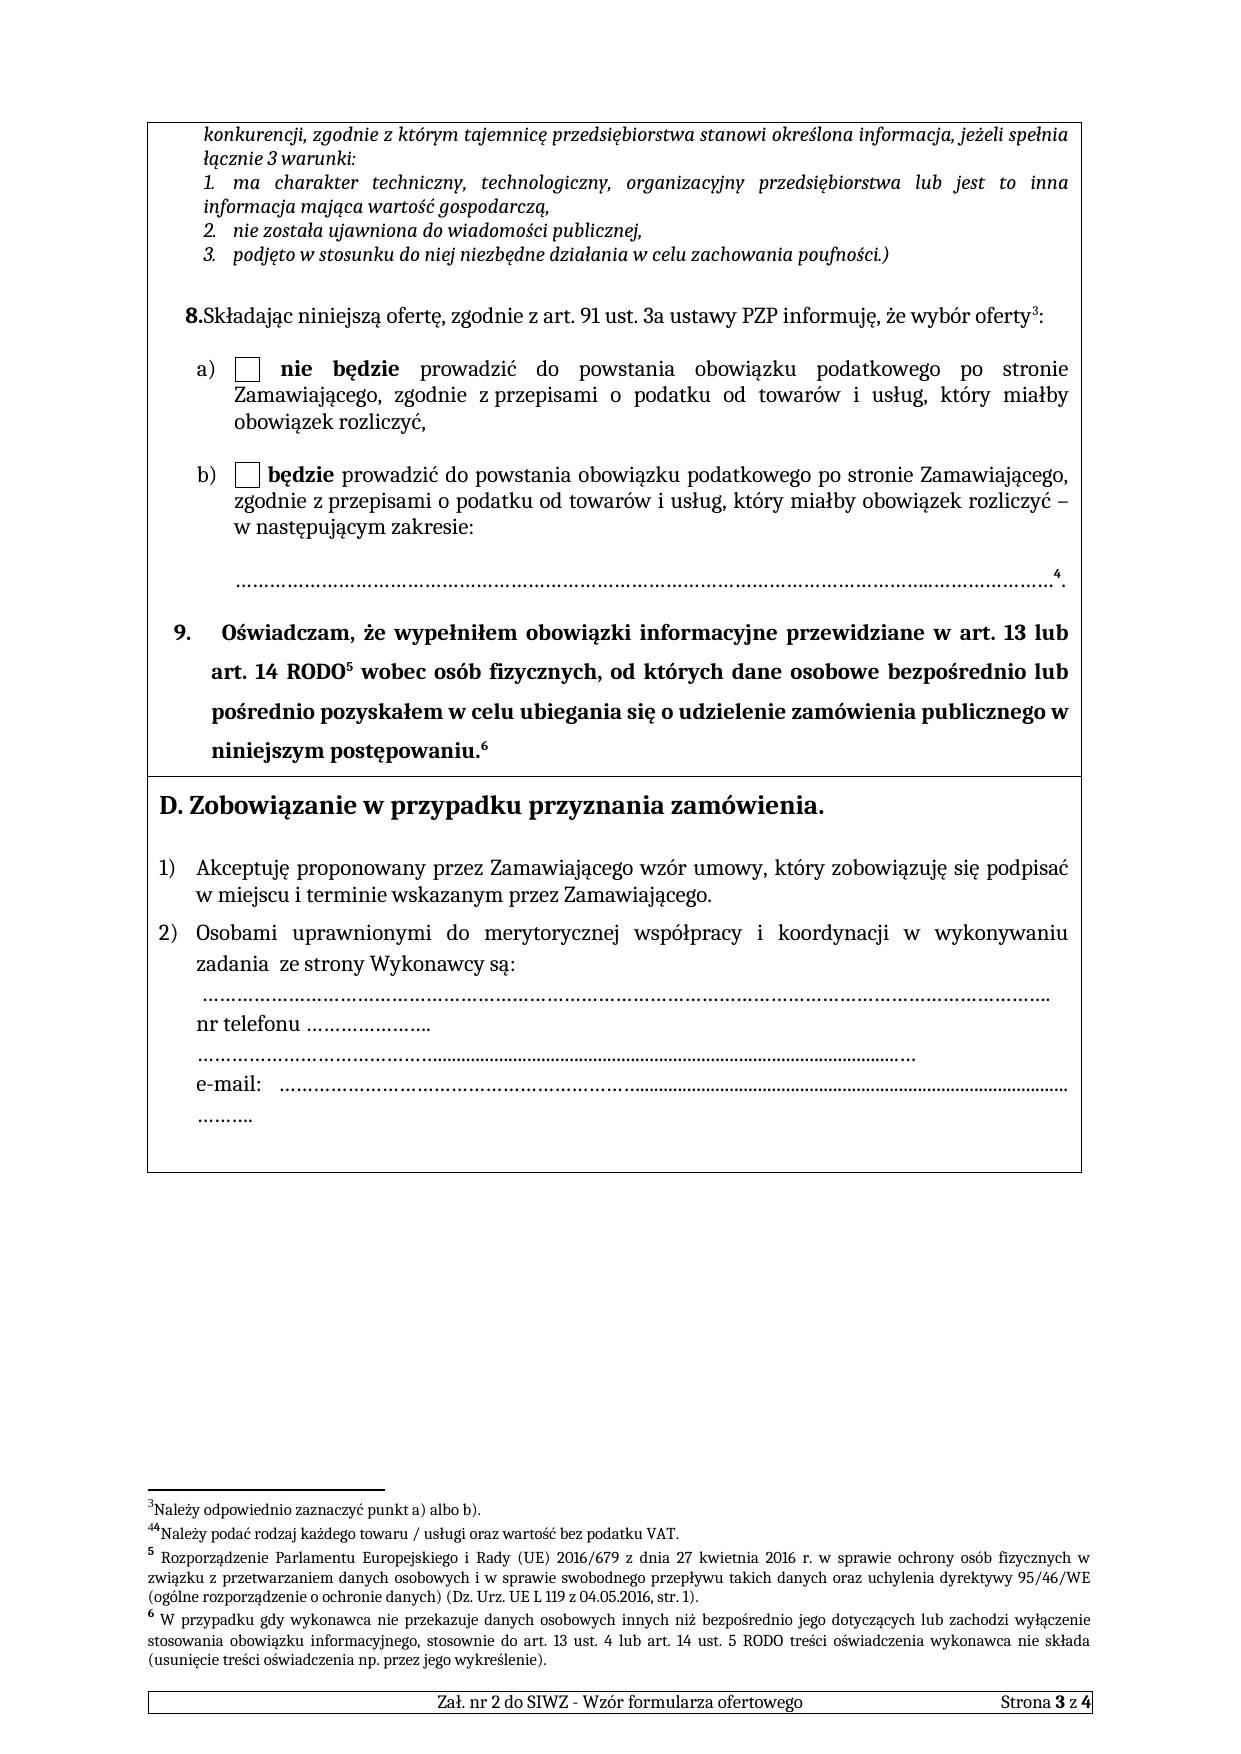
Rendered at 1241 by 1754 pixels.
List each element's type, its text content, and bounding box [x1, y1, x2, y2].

table_cell D. Zobowiązanie w przypadku przyznania zamówienia. Akceptuję proponowany przez Zamawiającego wzór umowy, który zobowiązuję się podpisać w miejscu i terminie wskazanym przez Zamawiającego. Osobami uprawnionymi do merytorycznej współpracy i koordynacji w wykonywaniu zadania ze strony Wykonawcy są: …………………………………………………………………………………………………………………………………. nr telefonu ………………….……………………………………..................................................................................................… e-mail: ………………………………………………………...........................................................................................………. [148, 777, 1081, 1172]
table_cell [148, 123, 1081, 776]
